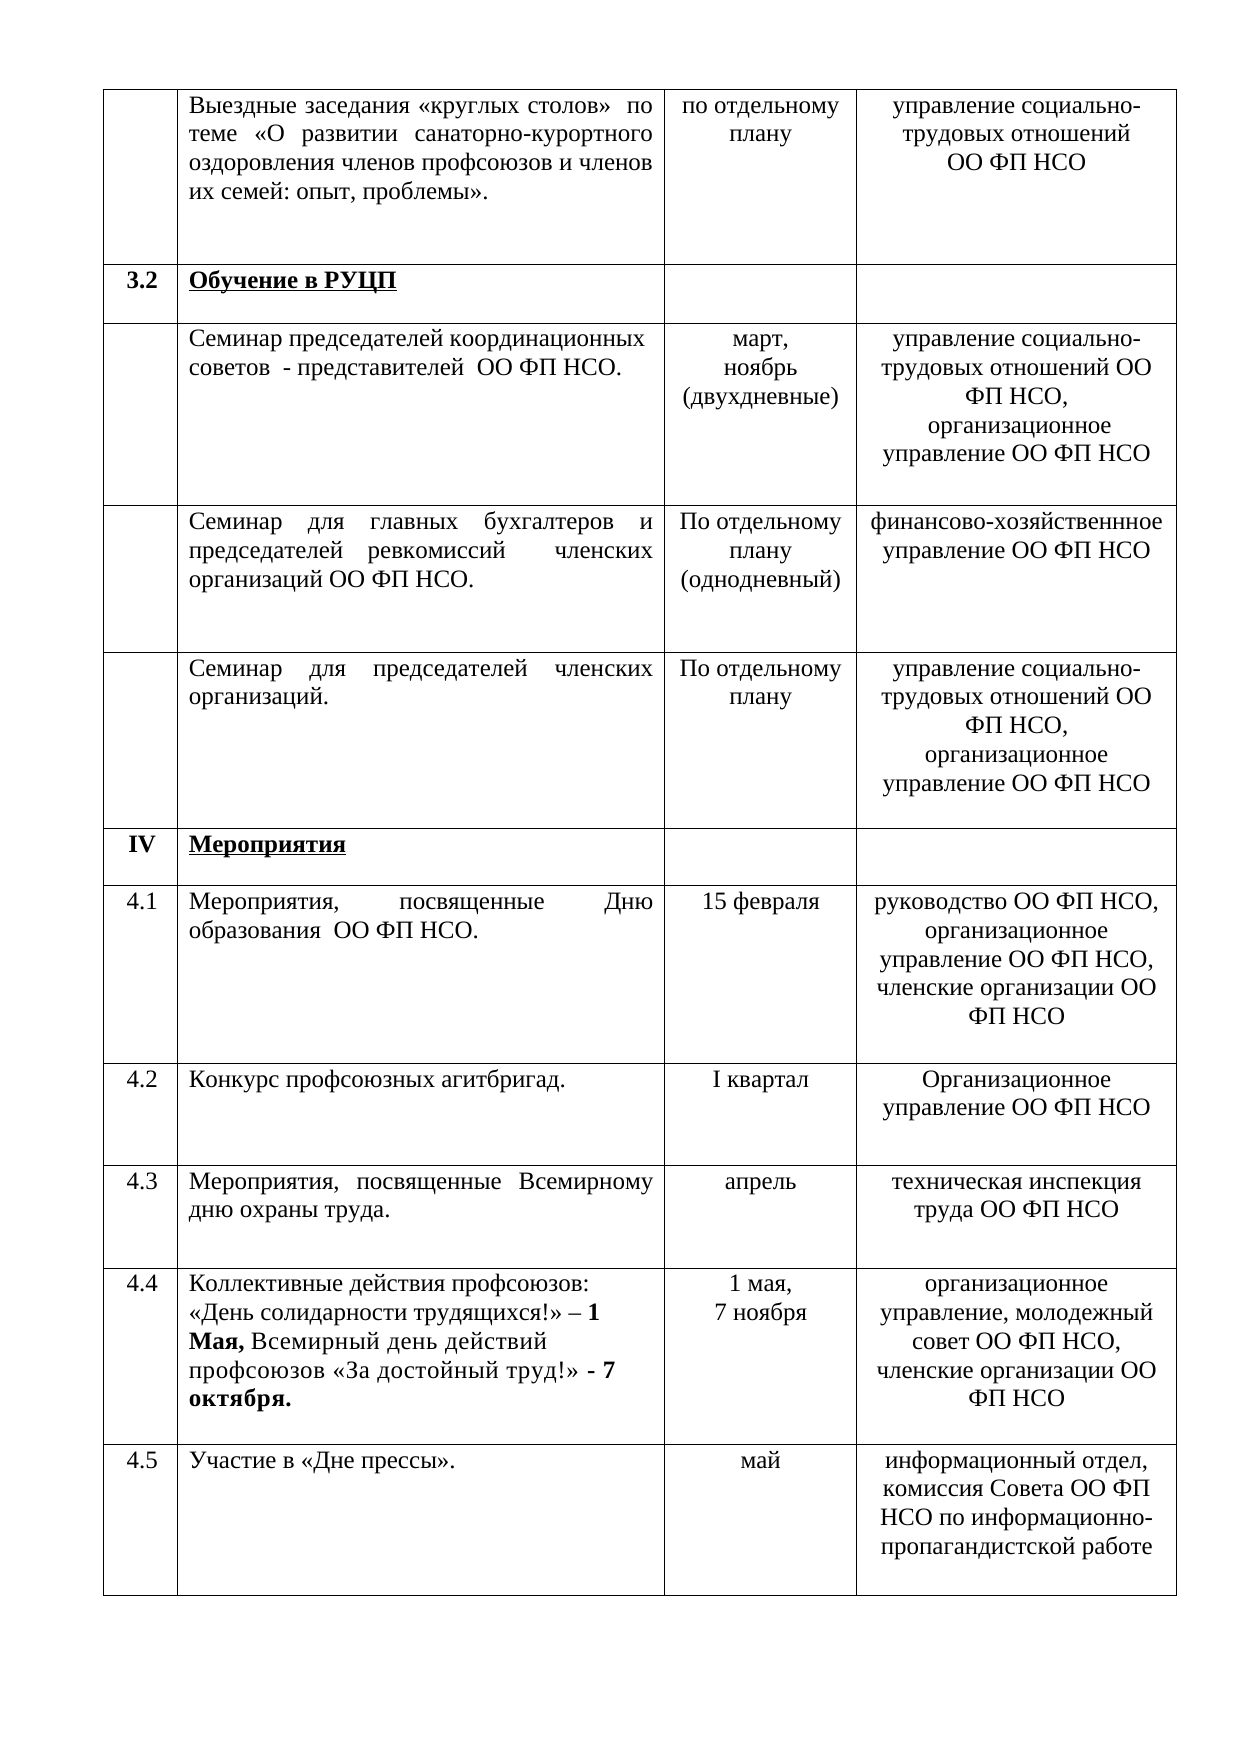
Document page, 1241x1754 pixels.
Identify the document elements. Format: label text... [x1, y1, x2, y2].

table_cell март, ноябрь (двухдневные) [665, 324, 856, 505]
table_cell организационное управление, молодежный совет ОО ФП НСО, членские организации ОО ФП НСО [857, 1269, 1176, 1444]
table_cell май [665, 1445, 856, 1595]
table_cell IV [104, 829, 177, 885]
table_cell [665, 265, 856, 322]
table_cell Участие в «Дне прессы». [178, 1445, 664, 1595]
table_cell 15 февраля [665, 886, 856, 1063]
table_cell [104, 324, 177, 505]
table_cell Семинар председателей координационных советов - представителей ОО ФП НСО. [178, 324, 664, 505]
table_cell по отдельному плану [665, 90, 856, 264]
table_cell апрель [665, 1166, 856, 1267]
table_cell 4.4 [104, 1269, 177, 1444]
table_cell Выездные заседания «круглых столов» по теме «О развитии санаторно-курортного оздоровления членов профсоюзов и членов их семей: опыт, проблемы». [178, 90, 664, 264]
table_cell Мероприятия [178, 829, 664, 885]
table_cell 4.1 [104, 886, 177, 1063]
table_cell 4.5 [104, 1445, 177, 1595]
table_cell 3.2 [104, 265, 177, 322]
table_cell Семинар для председателей членских организаций. [178, 653, 664, 828]
table_cell финансово-хозяйственнное управление ОО ФП НСО [857, 506, 1176, 652]
table_cell Семинар для главных бухгалтеров и председателей ревкомиссий членских организаций ОО ФП НСО. [178, 506, 664, 652]
table_cell [104, 90, 177, 264]
table_cell По отдельному плану [665, 653, 856, 828]
table_cell [104, 506, 177, 652]
table_cell По отдельному плану (однодневный) [665, 506, 856, 652]
table_cell [104, 653, 177, 828]
table_cell техническая инспекция труда ОО ФП НСО [857, 1166, 1176, 1267]
table_cell управление социально-трудовых отношений ОО ФП НСО [857, 90, 1176, 264]
table_cell [857, 829, 1176, 885]
table_cell руководство ОО ФП НСО, организационное управление ОО ФП НСО, членские организации ОО ФП НСО [857, 886, 1176, 1063]
table_cell I квартал [665, 1064, 856, 1165]
table_cell [665, 829, 856, 885]
table_cell [857, 265, 1176, 322]
table_cell 4.3 [104, 1166, 177, 1267]
table_cell Обучение в РУЦП [178, 265, 664, 322]
table_cell Мероприятия, посвященные Дню образования ОО ФП НСО. [178, 886, 664, 1063]
table_cell Конкурс профсоюзных агитбригад. [178, 1064, 664, 1165]
table_cell 1 мая, 7 ноября [665, 1269, 856, 1444]
table_cell Организационное управление ОО ФП НСО [857, 1064, 1176, 1165]
table_cell управление социально-трудовых отношений ОО ФП НСО, организационное управление ОО ФП НСО [857, 324, 1176, 505]
table_cell Коллективные действия профсоюзов: «День солидарности трудящихся!» – 1 Мая, Всемирный день действий профсоюзов «За достойный труд!» - 7 октября. [178, 1269, 664, 1444]
table_cell 4.2 [104, 1064, 177, 1165]
table_cell информационный отдел, комиссия Совета ОО ФП НСО по информационно-пропагандистской работе [857, 1445, 1176, 1595]
table_cell Мероприятия, посвященные Всемирному дню охраны труда. [178, 1166, 664, 1267]
table_cell управление социально-трудовых отношений ОО ФП НСО, организационное управление ОО ФП НСО [857, 653, 1176, 828]
